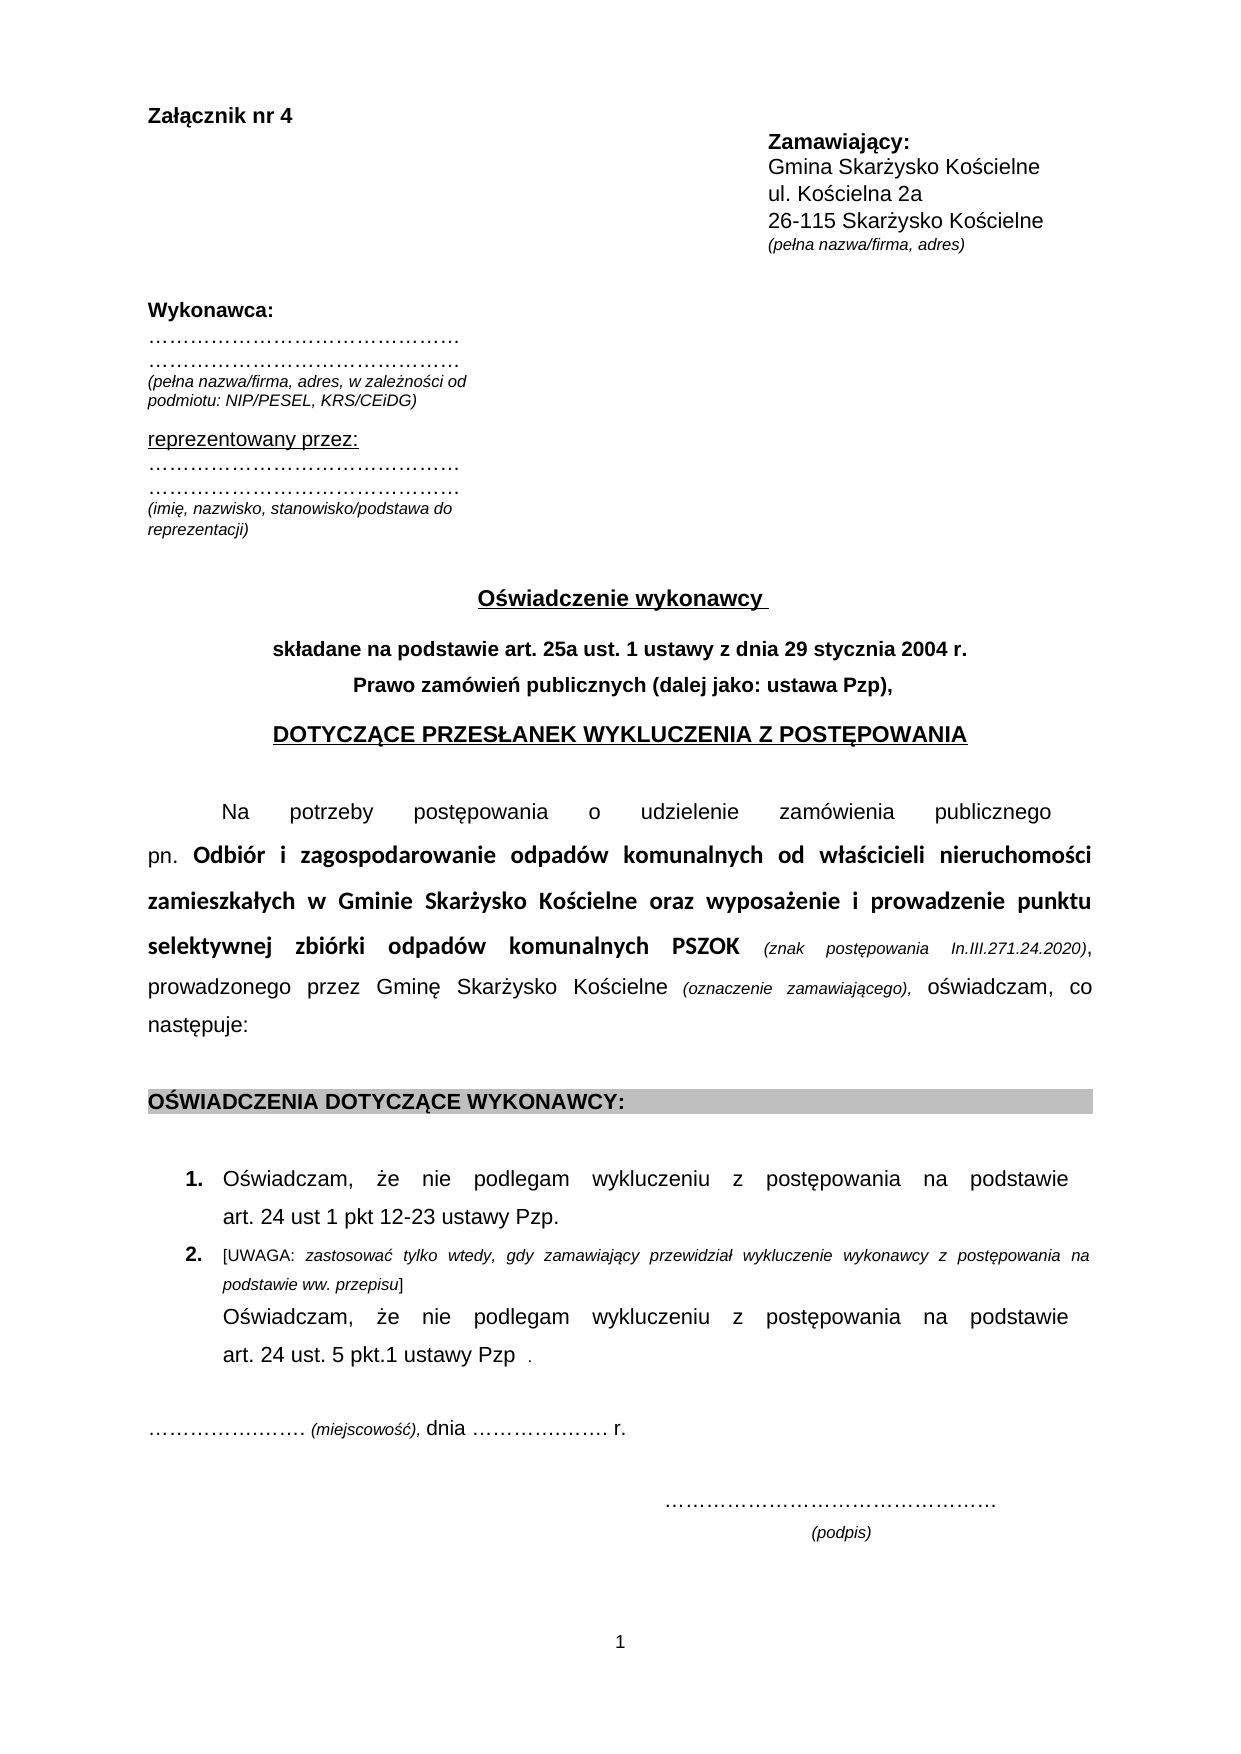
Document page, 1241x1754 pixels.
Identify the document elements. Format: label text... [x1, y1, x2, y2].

text ………………………………………… [148, 1487, 1093, 1511]
list Oświadczam, że nie podlegam wykluczeniu z postępowania na podstawie art. 24 ust. 5 pkt.1 ustawy Pzp . [223, 1304, 1093, 1367]
text OŚWIADCZENIA DOTYCZĄCE WYKONAWCY: [148, 1089, 1093, 1114]
text Załącznik nr 4 [148, 103, 1093, 129]
text DOTYCZĄCE PRZESŁANEK WYKLUCZENIA Z POSTĘPOWANIA [148, 721, 1093, 748]
list Oświadczam, że nie podlegam wykluczeniu z postępowania na podstawie art. 24 ust 1 pkt 12-23 ustawy Pzp. [185, 1166, 1093, 1229]
text ……………………………………………………………………………… [148, 324, 472, 372]
text Wykonawca: [148, 298, 1093, 322]
text Gmina Skarżysko Kościelne ul. Kościelna 2a 26-115 Skarżysko Kościelne (pełna nazwa/firma, adres) [768, 154, 1093, 254]
text ……………………………………………………………………………… [148, 451, 472, 499]
text (pełna nazwa/firma, adres, w zależności od podmiotu: NIP/PESEL, KRS/CEiDG) [148, 372, 472, 410]
text Prawo zamówień publicznych (dalej jako: ustawa Pzp), [148, 673, 1093, 697]
list [UWAGA: zastosować tylko wtedy, gdy zamawiający przewidział wykluczenie wykonawcy z postępowania na podstawie ww. przepisu] [185, 1242, 1093, 1294]
text (podpis) [738, 1523, 1093, 1542]
text (imię, nazwisko, stanowisko/podstawa do reprezentacji) [148, 499, 472, 538]
text Oświadczenie wykonawcy [148, 585, 1093, 611]
text Na potrzeby postępowania o udzielenie zamówienia publicznego pn. Odbiór i zagospodarowanie odpadów komunalnych od właścicieli nieruchomości zamieszkałych w Gminie Skarżysko Kościelne oraz wyposażenie i prowadzenie punktu selektywnej zbiórki odpadów komunalnych PSZOK (znak postępowania In.III.271.24.2020), prowadzonego przez Gminę Skarżysko Kościelne (oznaczenie zamawiającego), oświadczam, co następuje: [148, 799, 1093, 1037]
text reprezentowany przez: [148, 427, 1093, 451]
text składane na podstawie art. 25a ust. 1 ustawy z dnia 29 stycznia 2004 r. [148, 637, 1093, 661]
text …………….……. (miejscowość), dnia ………….……. r. [148, 1416, 1093, 1439]
text Zamawiający: [694, 129, 1093, 154]
